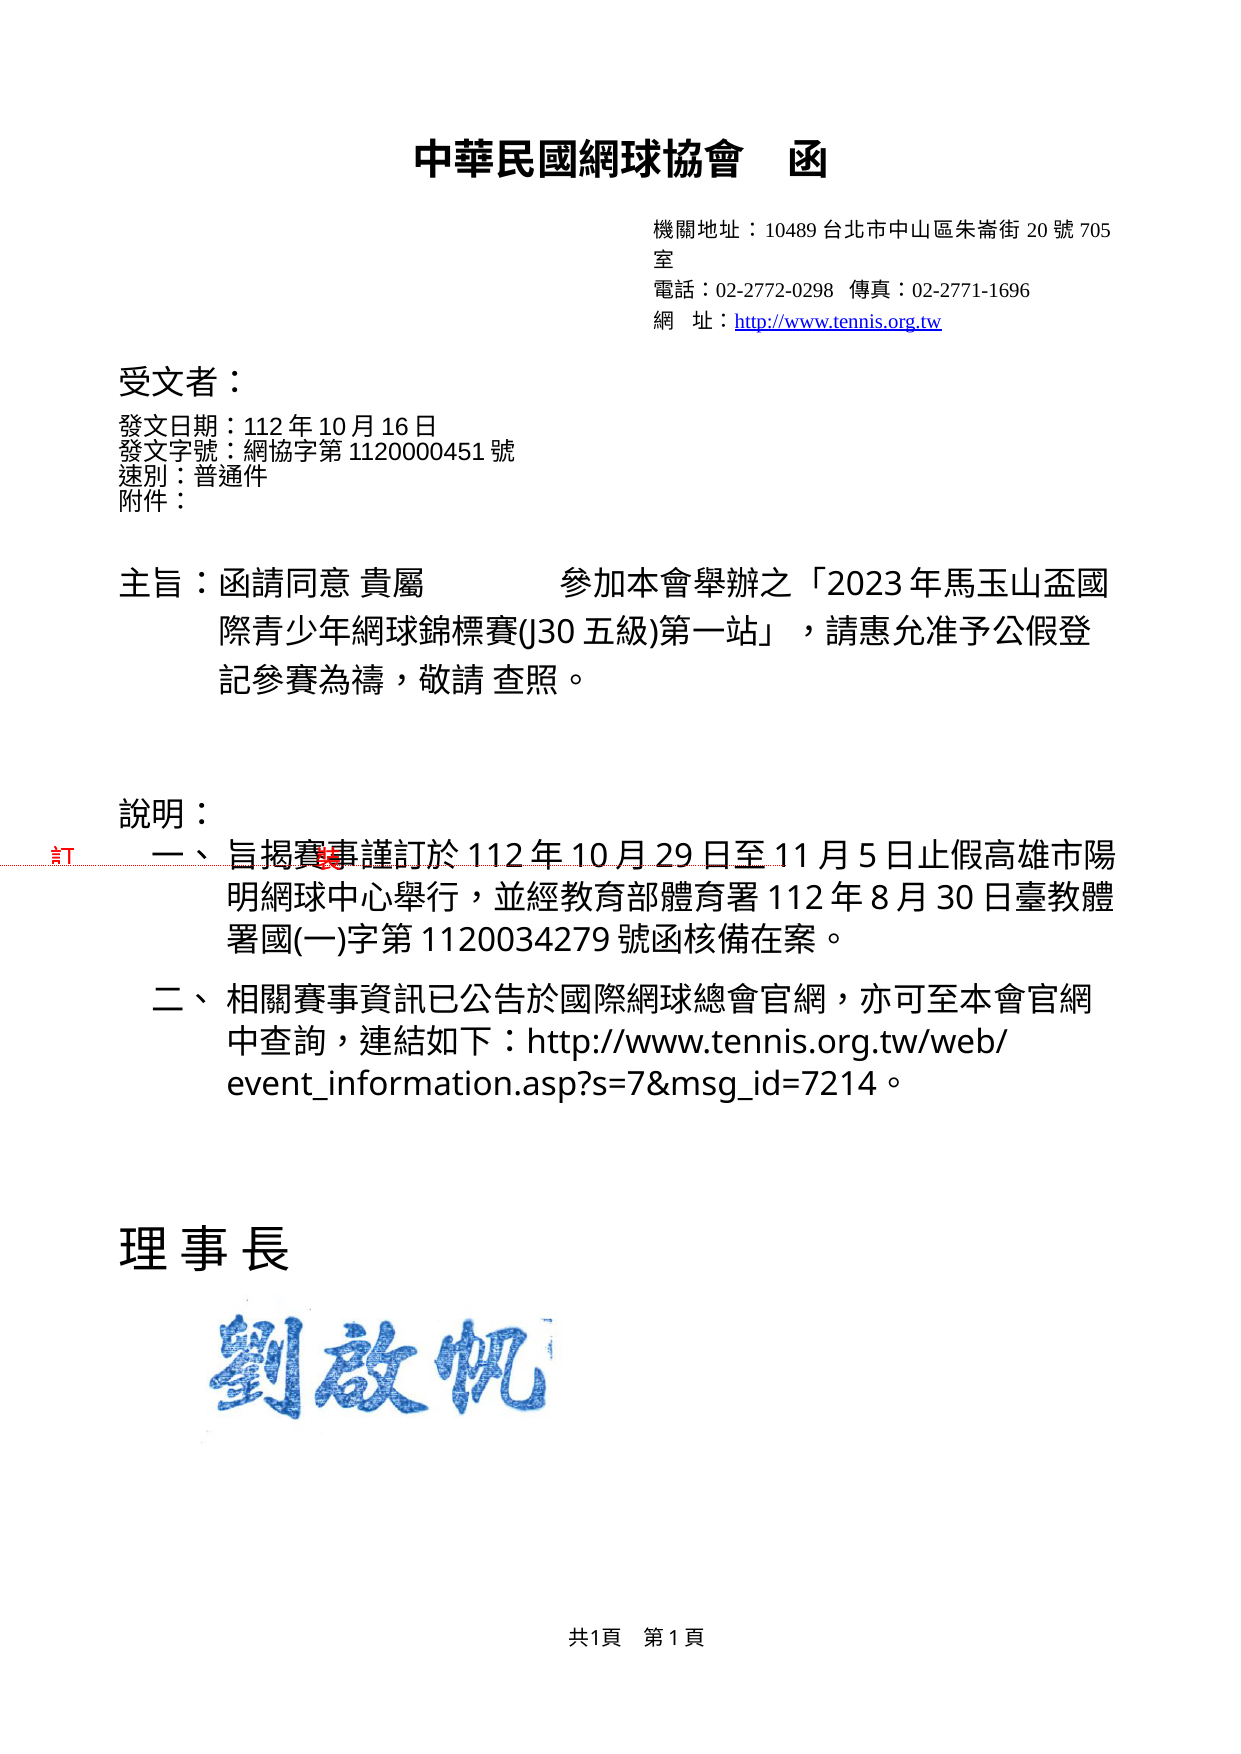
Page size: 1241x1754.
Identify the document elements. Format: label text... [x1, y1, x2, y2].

text 說明： [118, 793, 1122, 834]
text 發文字號：網協字第1120000451號 [118, 440, 1122, 465]
text 速別：普通件 [118, 465, 1122, 490]
list 旨揭賽事謹訂於112年10月29日至11月5日止假高雄市陽明網球中心舉行，並經教育部體育署112年8月30日臺教體署國(一)字第1120034279號函核備在案。 [151, 834, 1122, 959]
picture [182, 1288, 581, 1447]
table_header 機關地址：10489台北市中山區朱崙街20號705室 電話：02-2772-0298 傳真：02-2771-1696 網 址：http://www.tennis.org.tw [642, 186, 1122, 361]
text 受文者： [118, 361, 1122, 402]
text 理 事 長 [118, 1226, 1122, 1278]
list 相關賽事資訊已公告於國際網球總會官網，亦可至本會官網中查詢，連結如下：http://www.tennis.org.tw/web/event_information.asp?s=7&msg_id=7214。 [151, 978, 1122, 1103]
text 中華民國網球協會 函 [118, 126, 1122, 186]
text 發文日期：112年10月16日 [118, 415, 1122, 440]
text 附件： [118, 490, 1122, 515]
text 主旨：函請同意 貴屬 參加本會舉辦之「2023年馬玉山盃國際青少年網球錦標賽(J30五級)第一站」，請惠允准予公假登記參賽為禱，敬請 查照。 [118, 557, 1122, 702]
